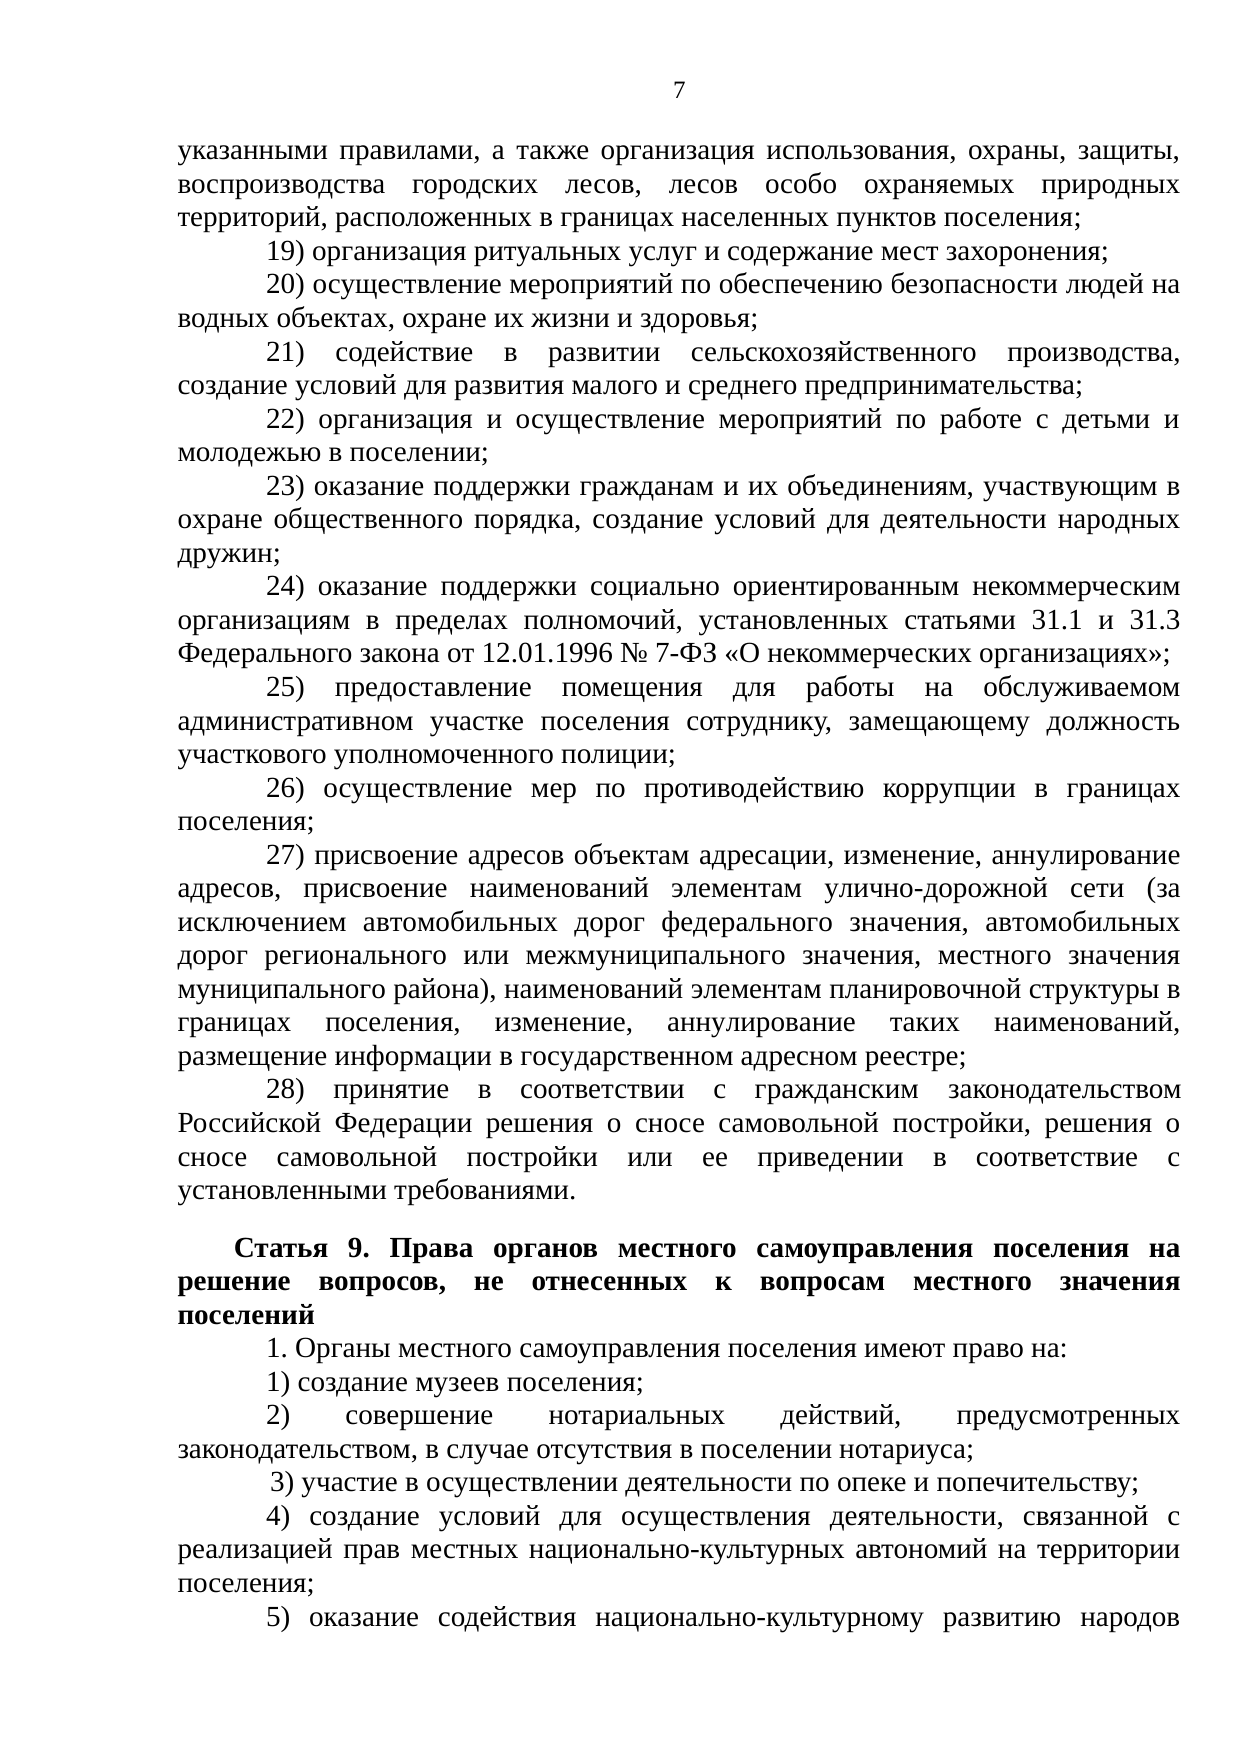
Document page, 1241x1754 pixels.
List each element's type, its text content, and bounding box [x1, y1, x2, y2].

text 1. Органы местного самоуправления поселения имеют право на: [177, 1330, 1181, 1364]
text 23) оказание поддержки гражданам и их объединениям, участвующим в охране общественного порядка, создание условий для деятельности народных дружин; [177, 468, 1181, 568]
text 3) участие в осуществлении деятельности по опеке и попечительству; [177, 1464, 1181, 1498]
text 1) создание музеев поселения; [177, 1364, 1181, 1397]
text 28) принятие в соответствии с гражданским законодательством Российской Федерации решения о сносе самовольной постройки, решения о сносе самовольной постройки или ее приведении в соответствие с установленными требованиями. [177, 1072, 1181, 1206]
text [177, 1599, 1181, 1632]
text 2) совершение нотариальных действий, предусмотренных законодательством, в случае отсутствия в поселении нотариуса; [177, 1397, 1181, 1464]
text 4) создание условий для осуществления деятельности, связанной с реализацией прав местных национально-культурных автономий на территории поселения; [177, 1498, 1181, 1599]
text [177, 132, 1181, 233]
text 22) организация и осуществление мероприятий по работе с детьми и молодежью в поселении; [177, 401, 1181, 468]
text 24) оказание поддержки социально ориентированным некоммерческим организациям в пределах полномочий, установленных статьями 31.1 и 31.3 Федерального закона от 12.01.1996 № 7-ФЗ «О некоммерческих организациях»; [177, 568, 1181, 669]
text 20) осуществление мероприятий по обеспечению безопасности людей на водных объектах, охране их жизни и здоровья; [177, 267, 1181, 334]
text 26) осуществление мер по противодействию коррупции в границах поселения; [177, 770, 1181, 837]
text Статья 9. Права органов местного самоуправления поселения на решение вопросов, не отнесенных к вопросам местного значения поселений [177, 1230, 1181, 1330]
text 21) содействие в развитии сельскохозяйственного производства, создание условий для развития малого и среднего предпринимательства; [177, 334, 1181, 401]
text 19) организация ритуальных услуг и содержание мест захоронения; [177, 233, 1181, 267]
text 27) присвоение адресов объектам адресации, изменение, аннулирование адресов, присвоение наименований элементам улично-дорожной сети (за исключением автомобильных дорог федерального значения, автомобильных дорог регионального или межмуниципального значения, местного значения муниципального района), наименований элементам планировочной структуры в границах поселения, изменение, аннулирование таких наименований, размещение информации в государственном адресном реестре; [177, 837, 1181, 1072]
text 25) предоставление помещения для работы на обслуживаемом административном участке поселения сотруднику, замещающему должность участкового уполномоченного полиции; [177, 669, 1181, 770]
